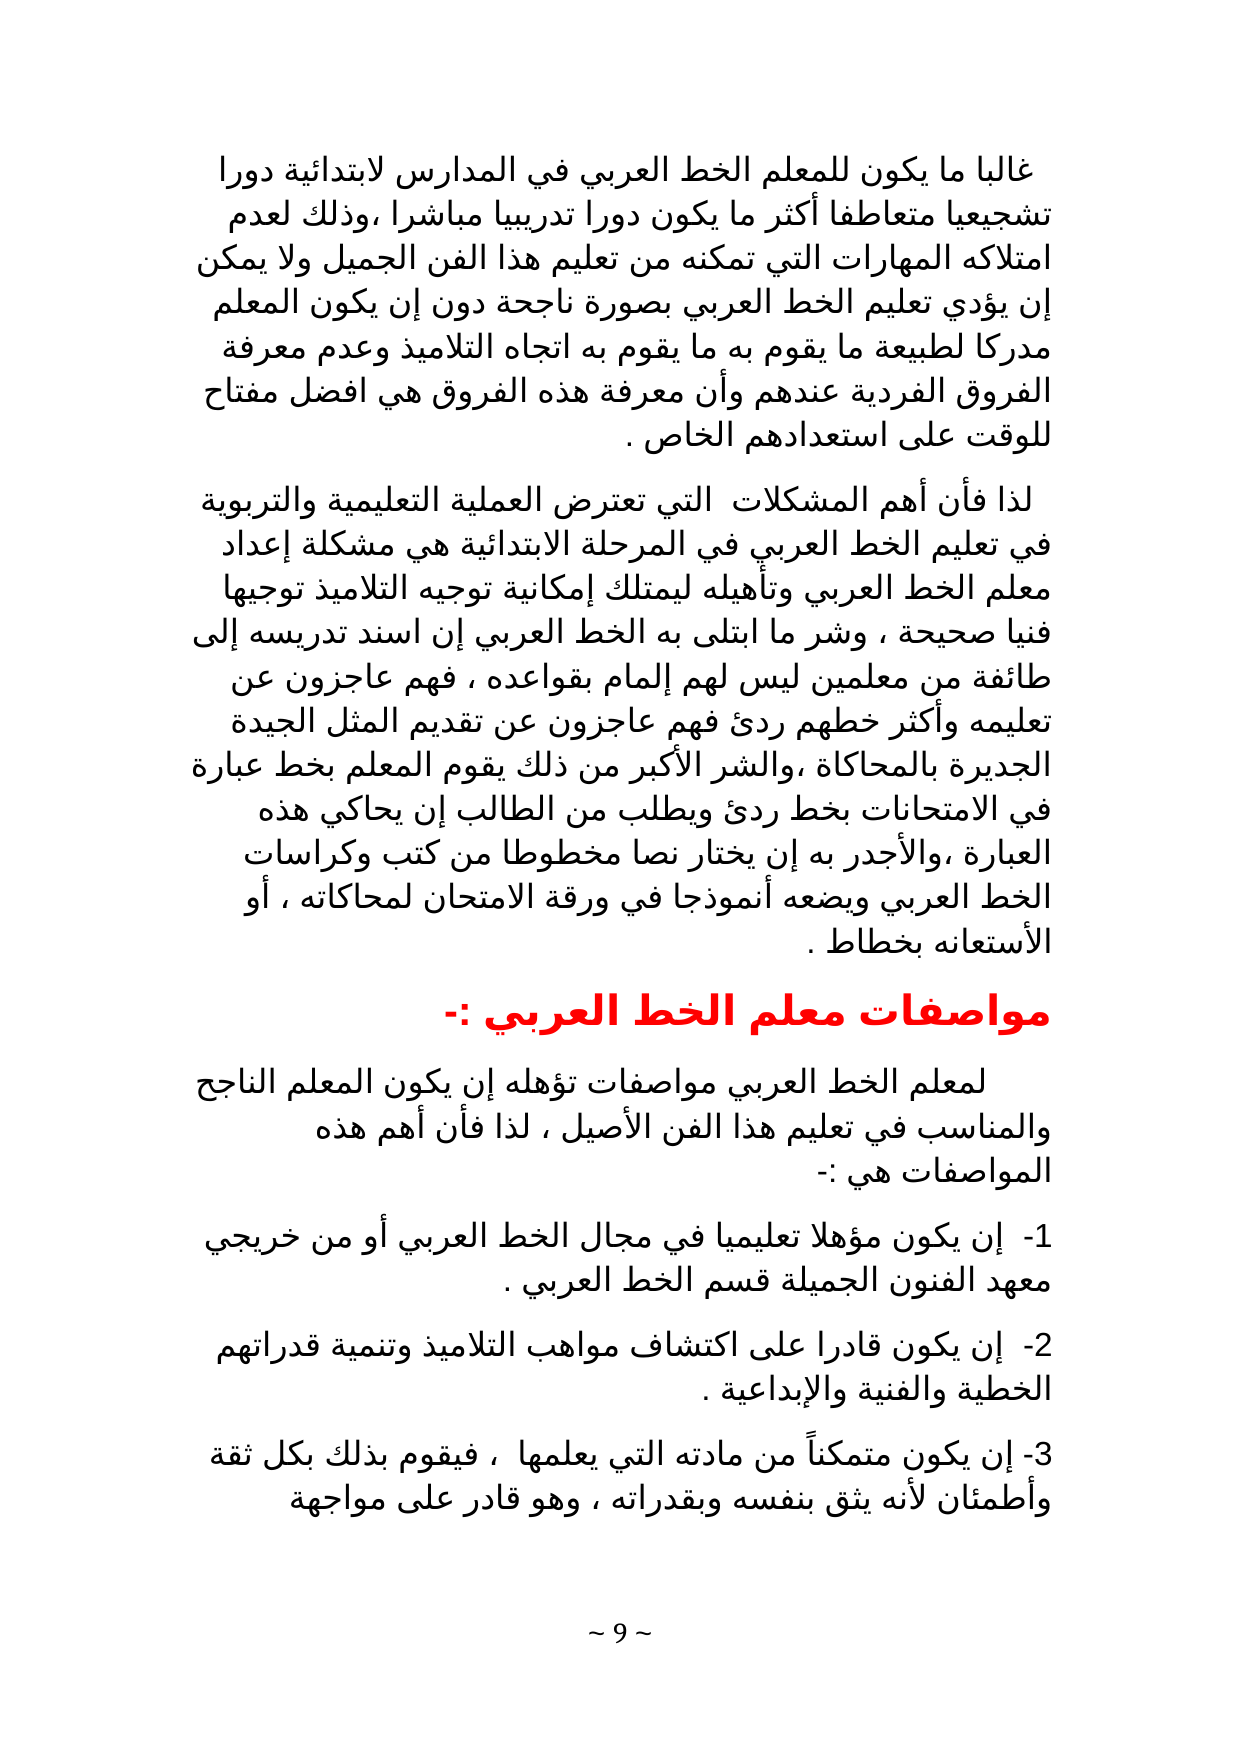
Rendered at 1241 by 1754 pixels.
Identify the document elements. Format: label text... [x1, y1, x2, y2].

text لذا فأن أهم المشكلات التي تعترض العملية التعليمية والتربوية في تعليم الخط العربي في المرحلة الابتدائية هي مشكلة إعداد معلم الخط العربي وتأهيله ليمتلك إمكانية توجيه التلاميذ توجيها فنيا صحيحة ، وشر ما ابتلى به الخط العربي إن اسند تدريسه إلى طائفة من معلمين ليس لهم إلمام بقواعده ، فهم عاجزون عن تعليمه وأكثر خطهم ردئ فهم عاجزون عن تقديم المثل الجيدة الجديرة بالمحاكاة ،والشر الأكبر من ذلك يقوم المعلم بخط عبارة في الامتحانات بخط ردئ ويطلب من الطالب إن يحاكي هذه العبارة ،والأجدر به إن يختار نصا مخطوطا من كتب وكراسات الخط العربي ويضعه أنموذجا في ورقة الامتحان لمحاكاته ، أو الأستعانه بخطاط . [187, 480, 1053, 960]
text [187, 1434, 1053, 1517]
text مواصفات معلم الخط العربي :- [187, 987, 1053, 1034]
text 2- إن يكون قادرا على اكتشاف مواهب التلاميذ وتنمية قدراتهم الخطية والفنية والإبداعية . [187, 1325, 1053, 1408]
text غالبا ما يكون للمعلم الخط العربي في المدارس لابتدائية دورا تشجيعيا متعاطفا أكثر ما يكون دورا تدريبيا مباشرا ،وذلك لعدم امتلاكه المهارات التي تمكنه من تعليم هذا الفن الجميل ولا يمكن إن يؤدي تعليم الخط العربي بصورة ناجحة دون إن يكون المعلم مدركا لطبيعة ما يقوم به ما يقوم به اتجاه التلاميذ وعدم معرفة الفروق الفردية عندهم وأن معرفة هذه الفروق هي افضل مفتاح للوقت على استعدادهم الخاص . [187, 150, 1053, 453]
text لمعلم الخط العربي مواصفات تؤهله إن يكون المعلم الناجح والمناسب في تعليم هذا الفن الأصيل ، لذا فأن أهم هذه المواصفات هي :- [187, 1063, 1053, 1189]
text 1- إن يكون مؤهلا تعليميا في مجال الخط العربي أو من خريجي معهد الفنون الجميلة قسم الخط العربي . [187, 1216, 1053, 1298]
